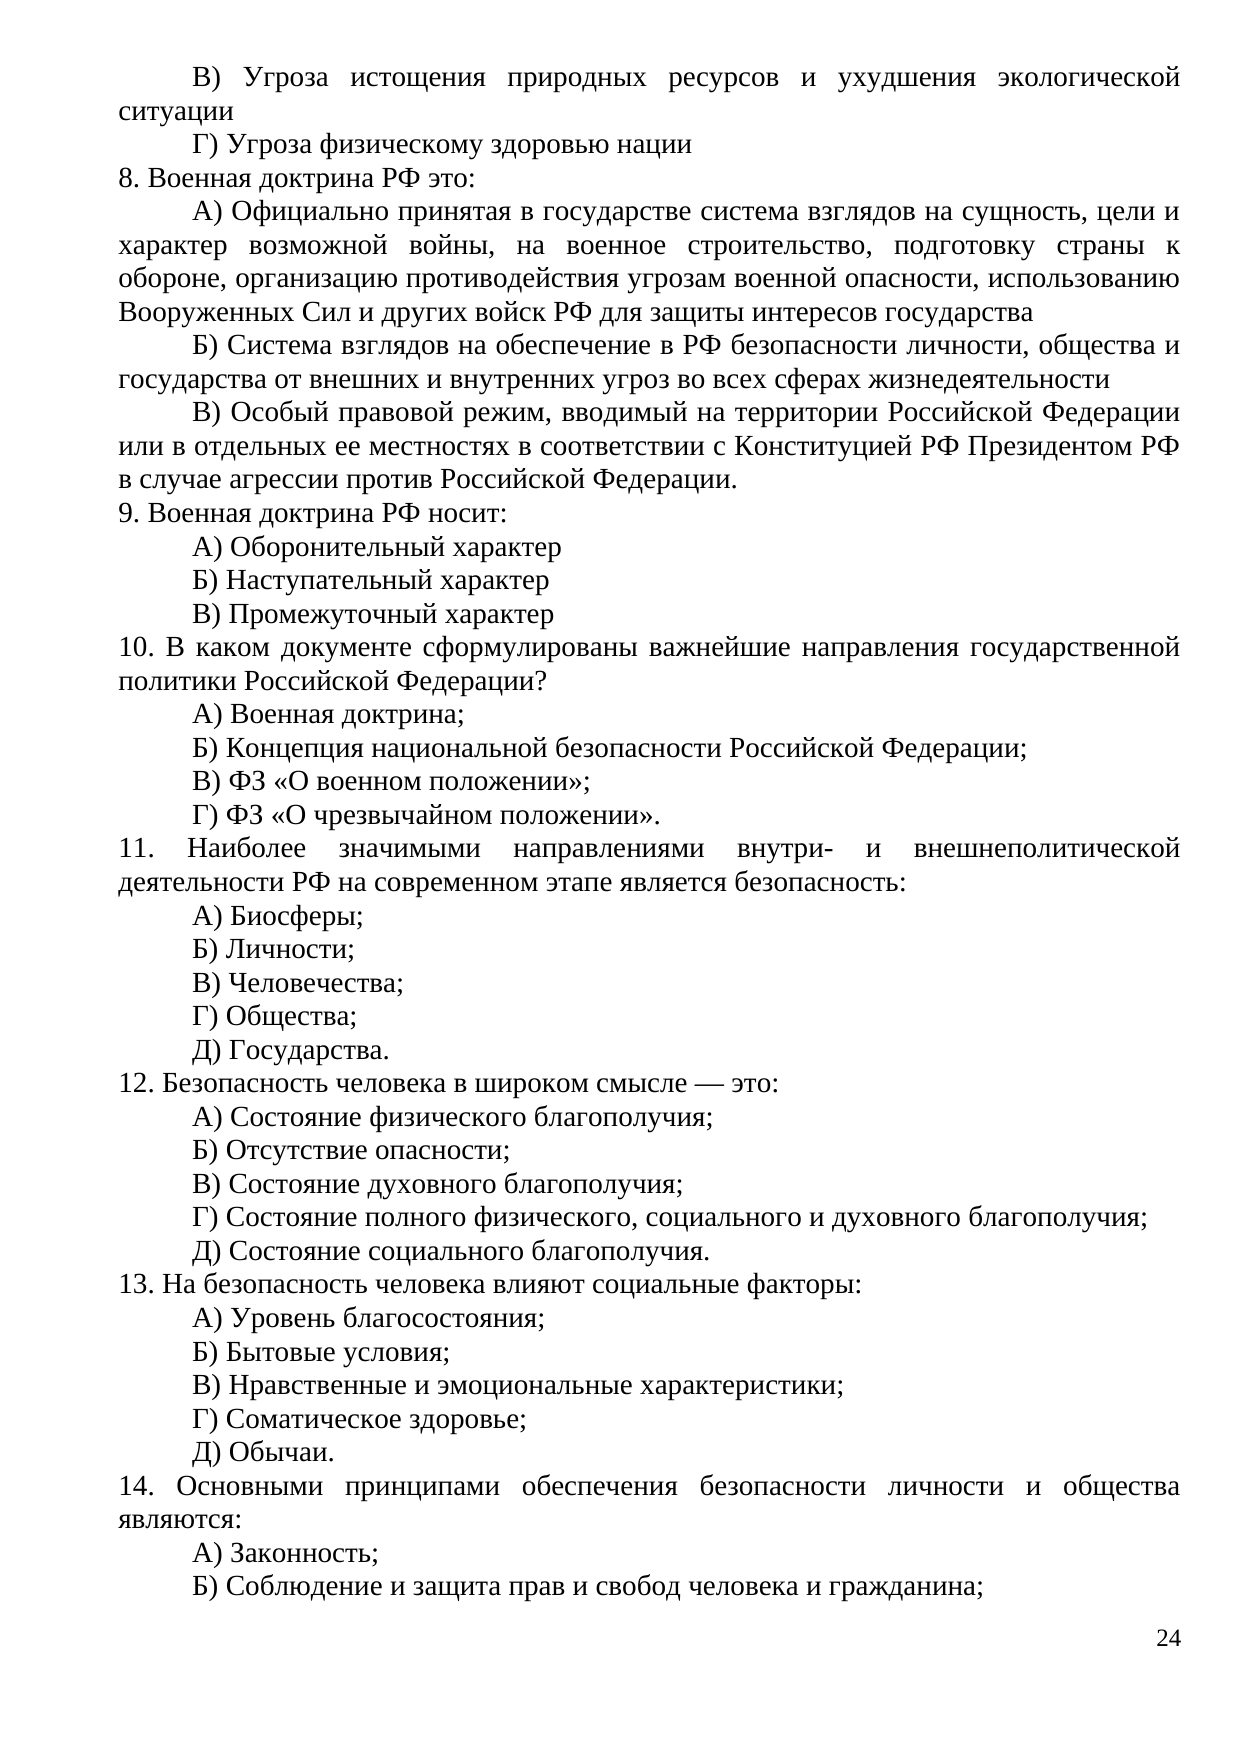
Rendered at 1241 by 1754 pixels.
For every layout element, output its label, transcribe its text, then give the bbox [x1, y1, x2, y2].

text 12. Безопасность человека в широком смысле — это: [118, 1065, 1181, 1099]
text Г) Угроза физическому здоровью нации [118, 126, 1181, 160]
text Д) Состояние социального благополучия. [118, 1233, 1181, 1267]
text В) Угроза истощения природных ресурсов и ухудшения экологической ситуации [118, 59, 1181, 126]
text Б) Система взглядов на обеспечение в РФ безопасности личности, общества и государства от внешних и внутренних угроз во всех сферах жизнедеятельности [118, 327, 1181, 394]
text 8. Военная доктрина РФ это: [118, 160, 1181, 193]
text А) Официально принятая в государстве система взглядов на сущность, цели и характер возможной войны, на военное строительство, подготовку страны к обороне, организацию противодействия угрозам военной опасности, использованию Вооруженных Сил и других войск РФ для защиты интересов государства [118, 193, 1181, 327]
text Г) ФЗ «О чрезвычайном положении». [118, 797, 1181, 831]
text А) Уровень благосостояния; [118, 1300, 1181, 1334]
text Г) Общества; [118, 998, 1181, 1032]
text А) Оборонительный характер [118, 529, 1181, 562]
text В) Человечества; [118, 965, 1181, 998]
text Б) Личности; [118, 931, 1181, 965]
text В) Особый правовой режим, вводимый на территории Российской Федерации или в отдельных ее местностях в соответствии с Конституцией РФ Президентом РФ в случае агрессии против Российской Федерации. [118, 394, 1181, 495]
text Д) Обычаи. [118, 1434, 1181, 1468]
text А) Состояние физического благополучия; [118, 1099, 1181, 1132]
text 9. Военная доктрина РФ носит: [118, 495, 1181, 529]
text 10. В каком документе сформулированы важнейшие направления государственной политики Российской Федерации? [118, 629, 1181, 696]
text Б) Концепция национальной безопасности Российской Федерации; [118, 730, 1181, 763]
text Д) Государства. [118, 1032, 1181, 1065]
text 13. На безопасность человека влияют социальные факторы: [118, 1267, 1181, 1300]
text А) Военная доктрина; [118, 696, 1181, 730]
text В) Нравственные и эмоциональные характеристики; [118, 1367, 1181, 1401]
text Б) Соблюдение и защита прав и свобод человека и гражданина; [118, 1568, 1181, 1602]
text 11. Наиболее значимыми направлениями внутри- и внешнеполитической деятельности РФ на современном этапе является безопасность: [118, 831, 1181, 898]
text Б) Бытовые условия; [118, 1334, 1181, 1367]
text Б) Наступательный характер [118, 562, 1181, 596]
text А) Биосферы; [118, 898, 1181, 931]
text Г) Соматическое здоровье; [118, 1401, 1181, 1434]
text А) Законность; [118, 1535, 1181, 1568]
text В) ФЗ «О военном положении»; [118, 763, 1181, 797]
text В) Промежуточный характер [118, 596, 1181, 629]
text Б) Отсутствие опасности; [118, 1132, 1181, 1166]
text 14. Основными принципами обеспечения безопасности личности и общества являются: [118, 1468, 1181, 1535]
text Г) Состояние полного физического, социального и духовного благополучия; [118, 1199, 1181, 1233]
text В) Состояние духовного благополучия; [118, 1166, 1181, 1199]
